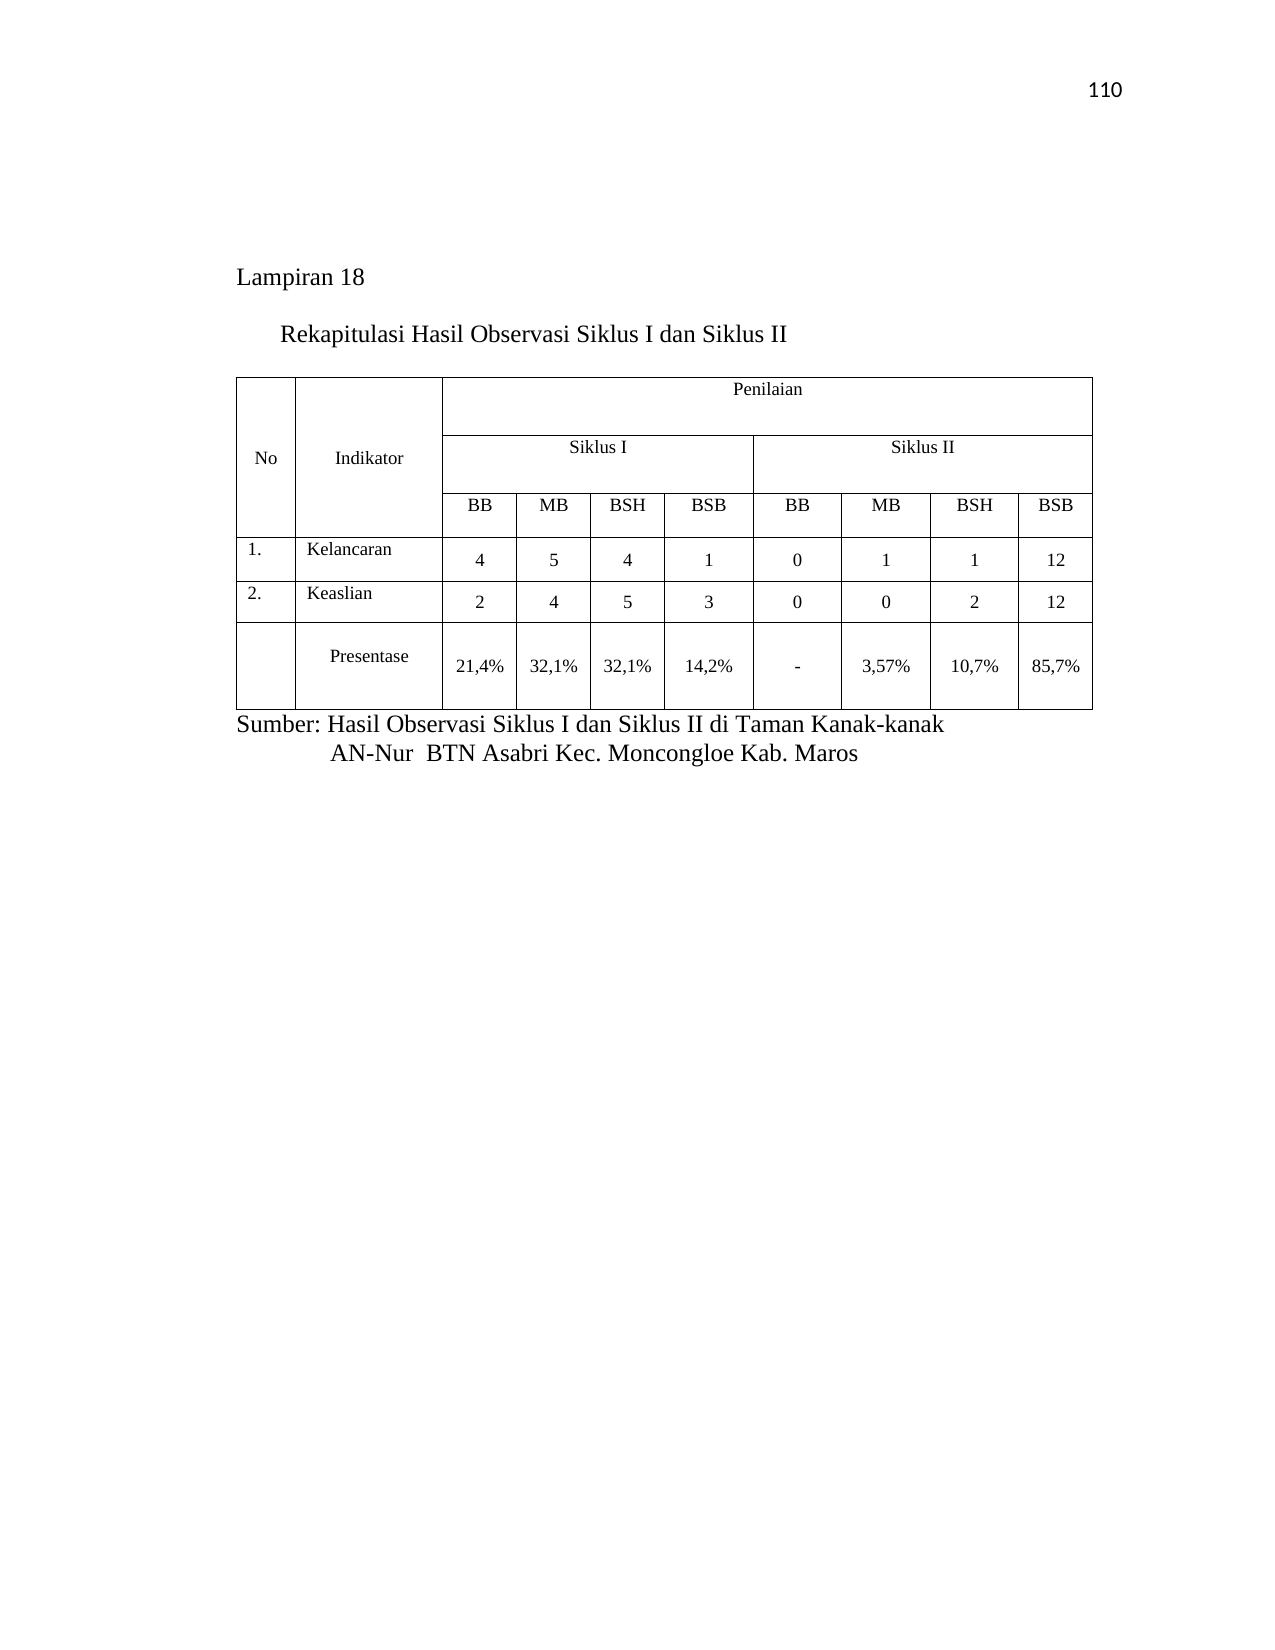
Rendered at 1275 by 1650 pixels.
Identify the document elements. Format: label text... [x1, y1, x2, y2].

table_cell Siklus II [754, 436, 1092, 493]
table_cell BB [754, 494, 841, 537]
table_cell BSH [591, 494, 664, 537]
table_cell 2 [931, 582, 1018, 622]
text AN-Nur BTN Asabri Kec. Moncongloe Kab. Maros [311, 738, 1122, 767]
table_cell MB [517, 494, 590, 537]
table_cell 12 [1019, 538, 1092, 581]
table_cell 2. [237, 582, 295, 622]
table_cell 32,1% [517, 623, 590, 708]
table_cell 5 [517, 538, 590, 581]
table_cell BSB [1019, 494, 1092, 537]
table_cell 2 [443, 582, 516, 622]
table_cell 32,1% [591, 623, 664, 708]
table_header Indikator [296, 378, 442, 537]
table_cell 12 [1019, 582, 1092, 622]
table_cell 10,7% [931, 623, 1018, 708]
table_cell 85,7% [1019, 623, 1092, 708]
table_header Penilaian [443, 378, 1092, 435]
table_cell 1 [931, 538, 1018, 581]
text Lampiran 18 [236, 262, 1122, 291]
table_cell BSH [931, 494, 1018, 537]
table_cell BB [443, 494, 516, 537]
table_cell 14,2% [665, 623, 753, 708]
table_cell 1 [842, 538, 930, 581]
table_cell 4 [443, 538, 516, 581]
table_cell Keaslian [296, 582, 442, 622]
table_cell 1 [665, 538, 753, 581]
table_cell Kelancaran [296, 538, 442, 581]
table_cell 1. [237, 538, 295, 581]
table_cell 3 [665, 582, 753, 622]
table_cell 0 [754, 582, 841, 622]
table_cell - [754, 623, 841, 708]
text Sumber: Hasil Observasi Siklus I dan Siklus II di Taman Kanak-kanak [236, 709, 1122, 738]
table_cell 4 [517, 582, 590, 622]
table_cell BSB [665, 494, 753, 537]
table_header No [237, 378, 295, 537]
table_cell 3,57% [842, 623, 930, 708]
table_cell [237, 623, 295, 708]
table_cell 0 [754, 538, 841, 581]
text Rekapitulasi Hasil Observasi Siklus I dan Siklus II [236, 319, 1122, 348]
table_cell Presentase [296, 623, 442, 708]
table_cell 5 [591, 582, 664, 622]
table_cell 21,4% [443, 623, 516, 708]
table_cell Siklus I [443, 436, 753, 493]
table_cell 0 [842, 582, 930, 622]
table_cell MB [842, 494, 930, 537]
table_cell 4 [591, 538, 664, 581]
